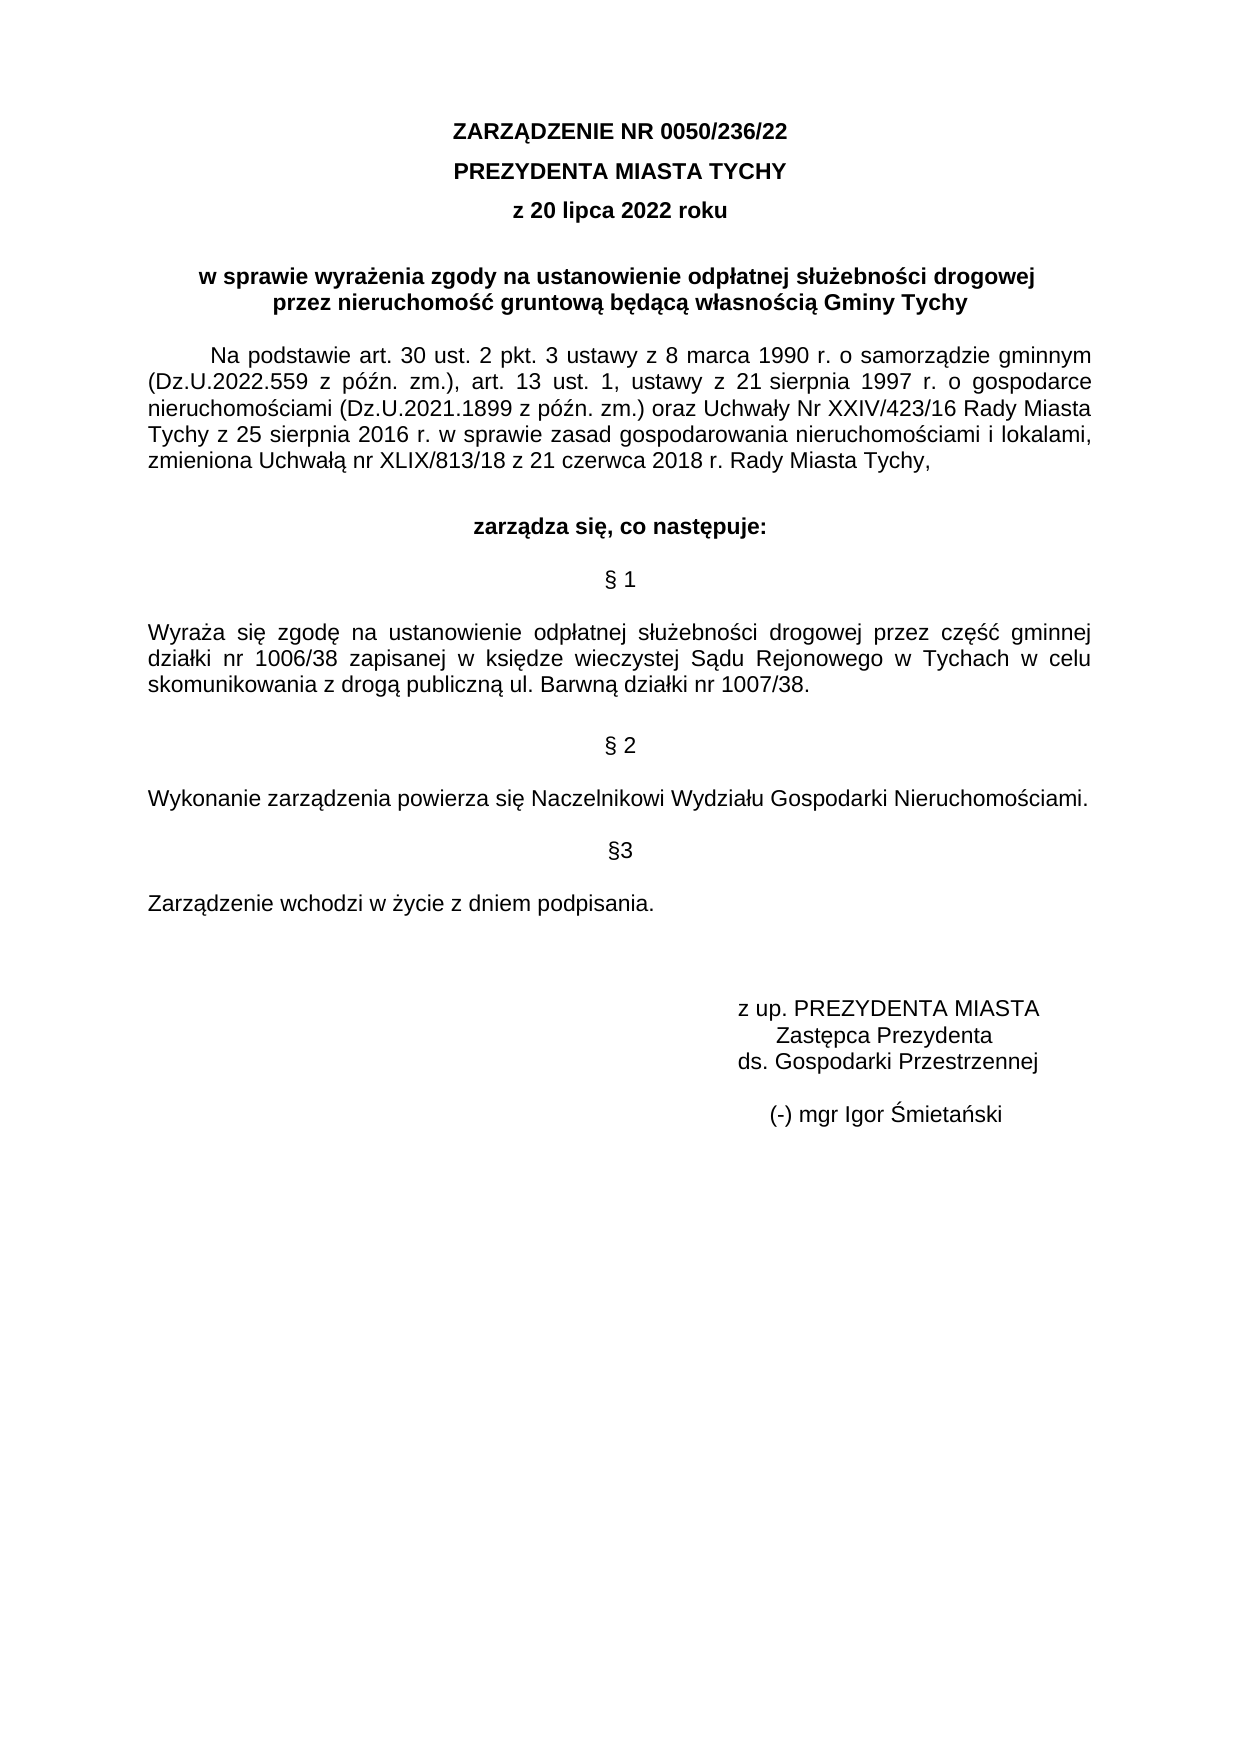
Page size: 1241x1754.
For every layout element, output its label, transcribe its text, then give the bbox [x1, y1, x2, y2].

text Zastępca Prezydenta [738, 1022, 1092, 1048]
text PREZYDENTA MIASTA TYCHY [148, 158, 1092, 184]
text Na podstawie art. 30 ust. 2 pkt. 3 ustawy z 8 marca 1990 r. o samorządzie gminnym (Dz.U.2022.559 z późn. zm.), art. 13 ust. 1, ustawy z 21 sierpnia 1997 r. o gospodarce nieruchomościami (Dz.U.2021.1899 z późn. zm.) oraz Uchwały Nr XXIV/423/16 Rady Miasta Tychy z 25 sierpnia 2016 r. w sprawie zasad gospodarowania nieruchomościami i lokalami, zmieniona Uchwałą nr XLIX/813/18 z 21 czerwca 2018 r. Rady Miasta Tychy, [148, 342, 1092, 474]
text w sprawie wyrażenia zgody na ustanowienie odpłatnej służebności drogowej przez nieruchomość gruntową będącą własnością Gminy Tychy [148, 263, 1092, 316]
text § 2 [148, 732, 1092, 758]
list Wykonanie zarządzenia powierza się Naczelnikowi Wydziału Gospodarki Nieruchomościami. [148, 784, 1092, 811]
text ZARZĄDZENIE NR 0050/236/22 [148, 118, 1092, 144]
text Zarządzenie wchodzi w życie z dniem podpisania. [148, 890, 1092, 916]
text § 1 [148, 566, 1092, 592]
text §3 [148, 837, 1092, 863]
text (-) mgr Igor Śmietański [664, 1101, 1092, 1127]
text ds. Gospodarki Przestrzennej [664, 1048, 1092, 1074]
text zarządza się, co następuje: [148, 513, 1092, 539]
text z 20 lipca 2022 roku [148, 197, 1092, 223]
text z up. PREZYDENTA MIASTA [664, 995, 1092, 1022]
text Wyraża się zgodę na ustanowienie odpłatnej służebności drogowej przez część gminnej działki nr 1006/38 zapisanej w księdze wieczystej Sądu Rejonowego w Tychach w celu skomunikowania z drogą publiczną ul. Barwną działki nr 1007/38. [148, 619, 1092, 698]
